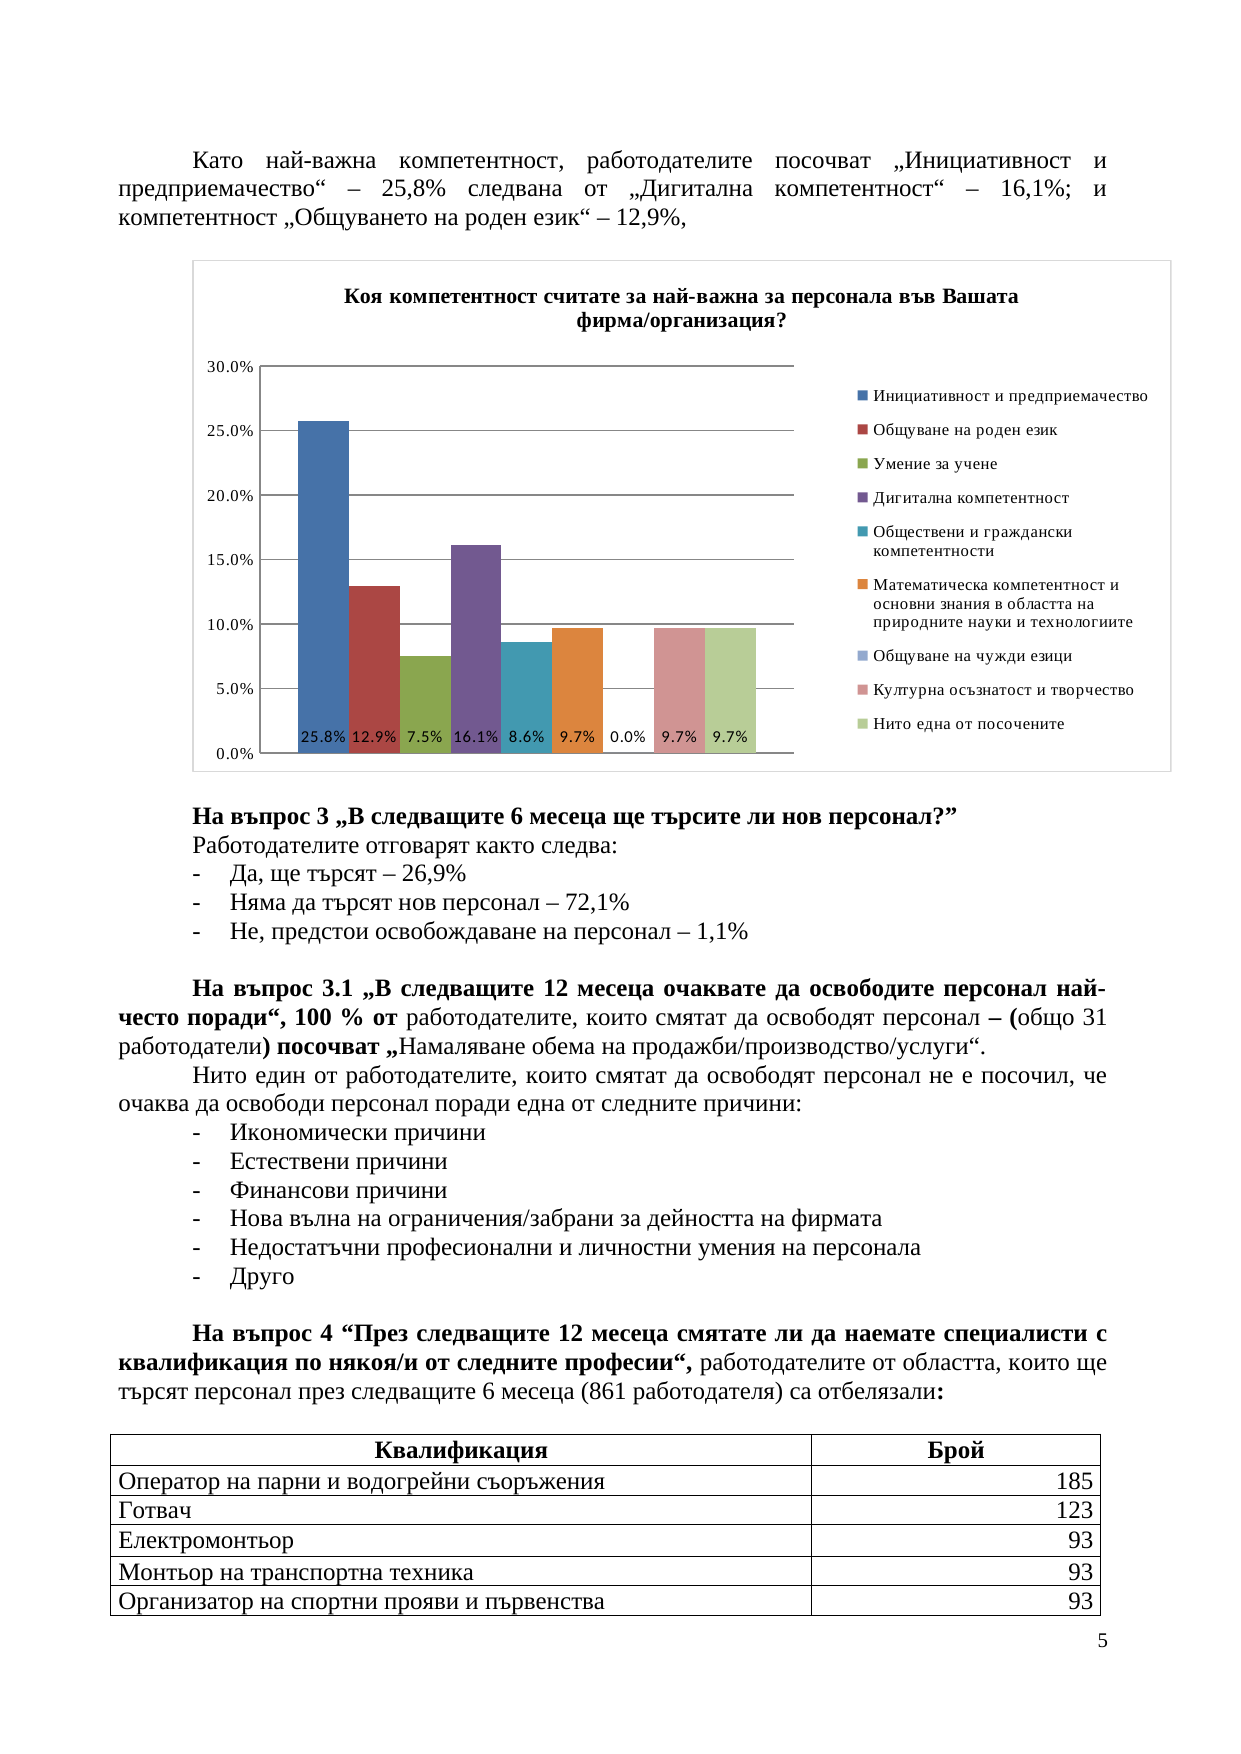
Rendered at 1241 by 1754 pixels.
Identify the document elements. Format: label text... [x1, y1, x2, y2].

text Работодателите отговарят както следва: [118, 830, 1107, 858]
table_cell Оператор на парни и водогрейни съоръжения [111, 1466, 811, 1494]
table_cell 185 [812, 1466, 1100, 1494]
list Няма да търсят нов персонал – 72,1% [192, 887, 1107, 916]
text На въпрос 4 “През следващите 12 месеца смятате ли да наемате специалисти с квалификация по някоя/и от следните професии“, работодателите от областта, които ще търсят персонал през следващите 6 месеца (861 работодателя) са отбелязали: [118, 1318, 1107, 1405]
text Като най-важна компетентност, работодателите посочват „Инициативност и предприемачество“ – 25,8% следвана от „Дигитална компетентност“ – 16,1%; и компетентност „Общуването на роден език“ – 12,9%, [118, 145, 1107, 231]
list Нова вълна на ограничения/забрани за дейността на фирмата [192, 1203, 1107, 1232]
text На въпрос 3 „В следващите 6 месеца ще търсите ли нов персонал?” [118, 801, 1107, 830]
list Естествени причини [192, 1146, 1107, 1175]
text Нито един от работодателите, които смятат да освободят персонал не е посочил, че очаква да освободи персонал поради една от следните причини: [118, 1060, 1107, 1117]
table_cell Готвач [111, 1496, 811, 1524]
table_cell Електромонтьор [111, 1525, 811, 1556]
table_cell 93 [812, 1557, 1100, 1585]
table_cell 123 [812, 1496, 1100, 1524]
table_cell Монтьор на транспортна техника [111, 1557, 811, 1585]
list Финансови причини [192, 1175, 1107, 1203]
list Друго [192, 1261, 1107, 1290]
text На въпрос 3.1 „В следващите 12 месеца очаквате да освободите персонал най-често поради“, 100 % от работодателите, които смятат да освободят персонал – (общо 31 работодатели) посочват „Намаляване обема на продажби/производство/услуги“. [118, 973, 1107, 1060]
table_cell 93 [812, 1586, 1100, 1615]
table_cell Организатор на спортни прояви и първенства [111, 1586, 811, 1615]
list Икономически причини [192, 1117, 1107, 1146]
table_header Квалификация [111, 1435, 811, 1465]
table_header Брой [812, 1435, 1100, 1465]
list Да, ще търсят – 26,9% [192, 858, 1107, 887]
list Не, предстои освобождаване на персонал – 1,1% [192, 916, 1107, 945]
table_cell 93 [812, 1525, 1100, 1556]
list Недостатъчни професионални и личностни умения на персонала [192, 1232, 1107, 1261]
